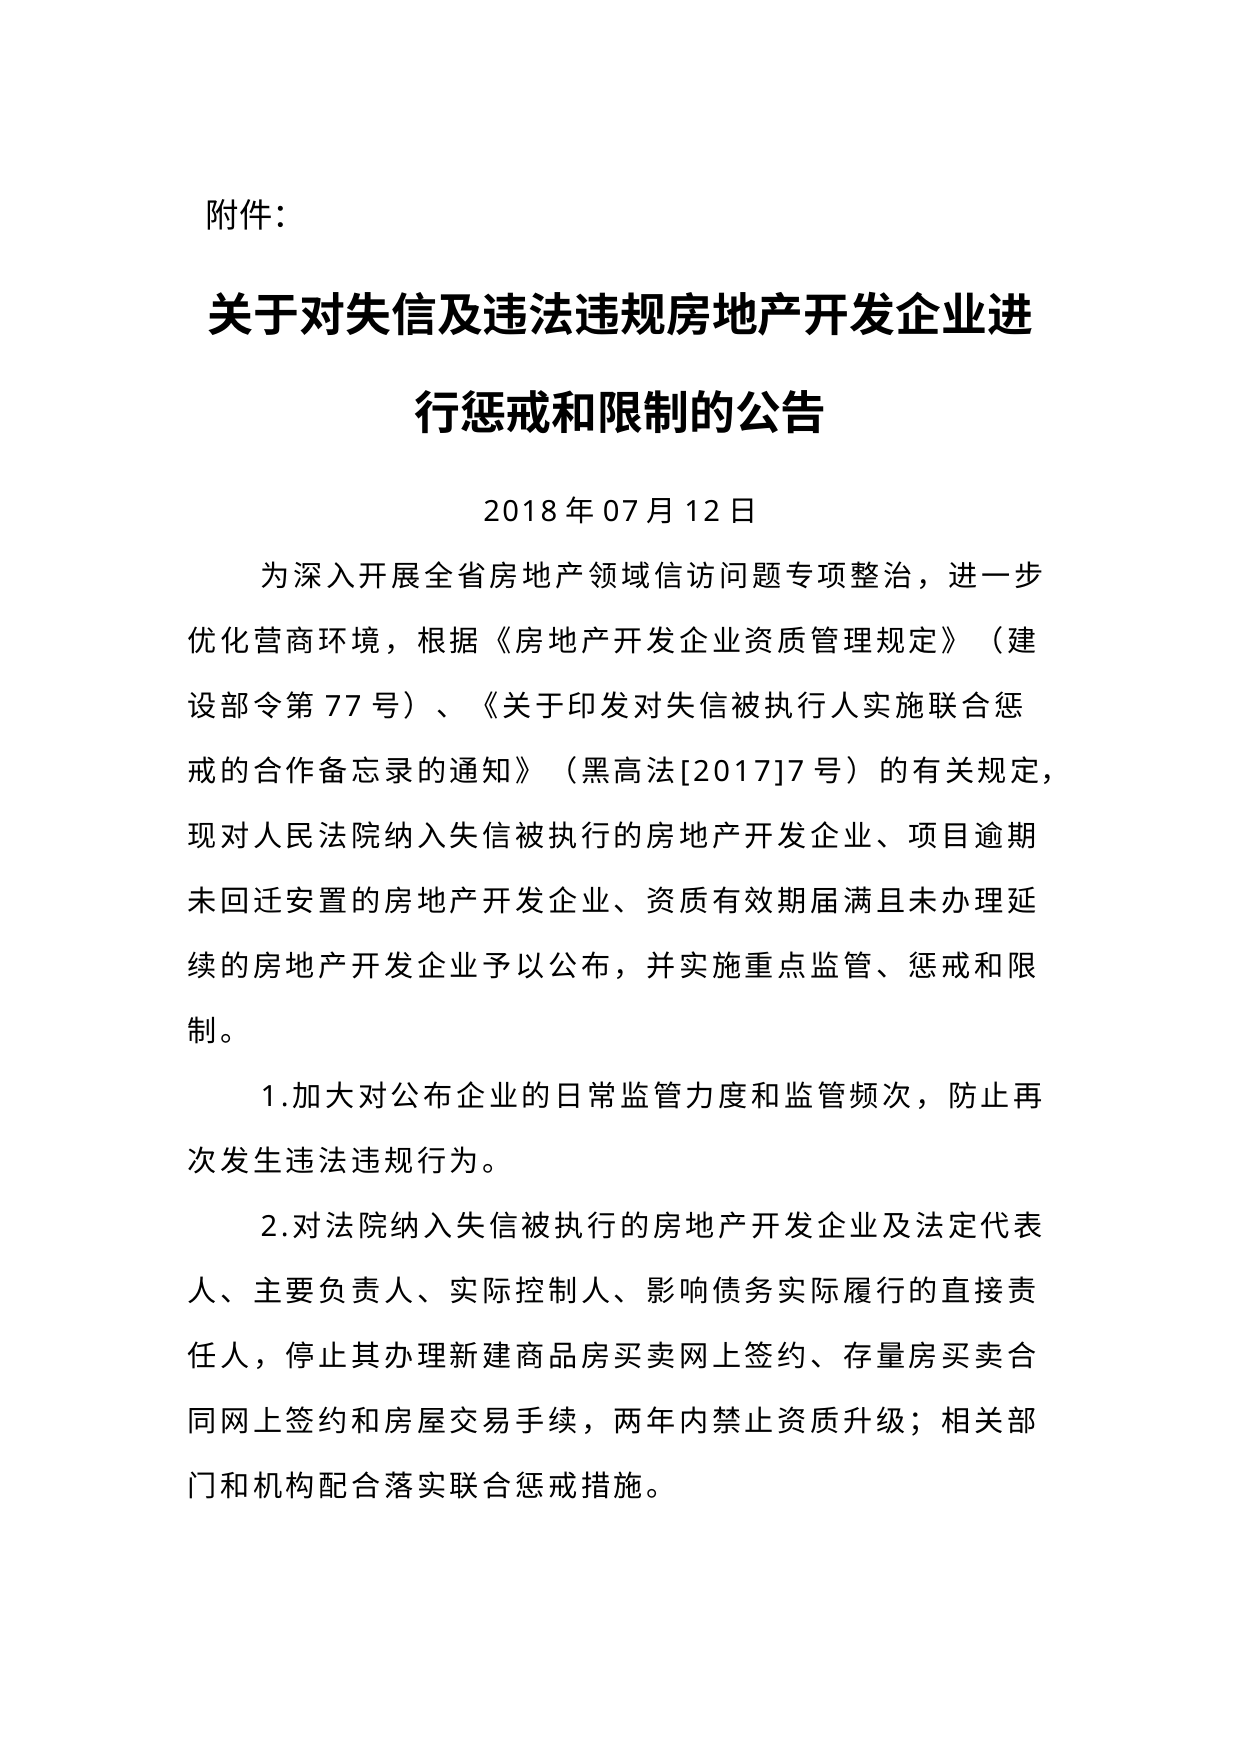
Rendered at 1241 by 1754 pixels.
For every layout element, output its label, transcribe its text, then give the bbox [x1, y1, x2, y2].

text 1.加大对公布企业的日常监管力度和监管频次，防止再次发生违法违规行为。 [187, 1061, 1053, 1191]
text 2.对法院纳入失信被执行的房地产开发企业及法定代表人、主要负责人、实际控制人、影响债务实际履行的直接责任人，停止其办理新建商品房买卖网上签约、存量房买卖合同网上签约和房屋交易手续，两年内禁止资质升级；相关部门和机构配合落实联合惩戒措施。 [187, 1191, 1053, 1516]
text 为深入开展全省房地产领域信访问题专项整治，进一步优化营商环境，根据《房地产开发企业资质管理规定》（建设部令第77号）、《关于印发对失信被执行人实施联合惩戒的合作备忘录的通知》（黑高法[2017]7号）的有关规定，现对人民法院纳入失信被执行的房地产开发企业、项目逾期未回迁安置的房地产开发企业、资质有效期届满且未办理延续的房地产开发企业予以公布，并实施重点监管、惩戒和限制。 [187, 541, 1053, 1061]
text 附件： [206, 180, 1035, 245]
text 关于对失信及违法违规房地产开发企业进行惩戒和限制的公告 [206, 263, 1035, 458]
text 2018年07月12日 [187, 476, 1053, 541]
